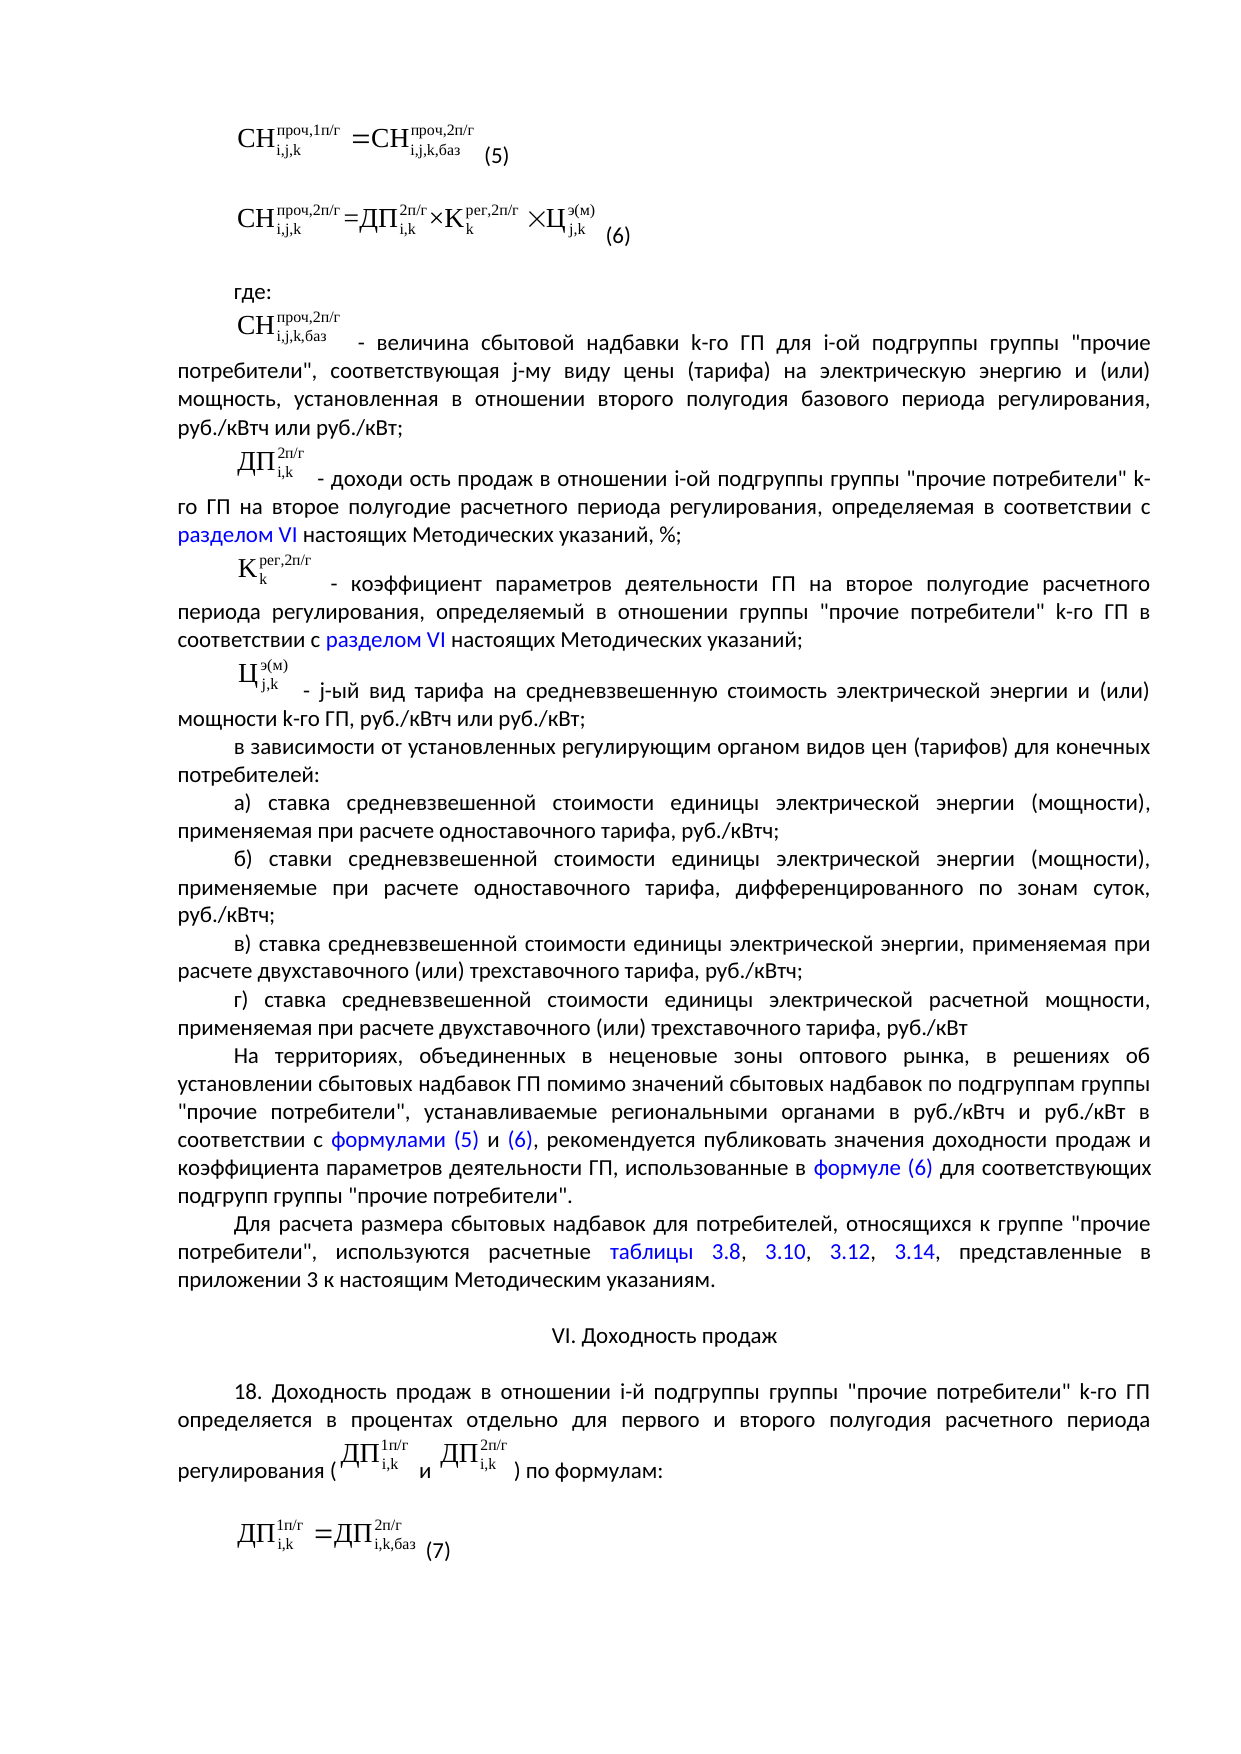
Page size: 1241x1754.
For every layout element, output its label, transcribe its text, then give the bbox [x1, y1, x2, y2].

text а) ставка средневзвешенной стоимости единицы электрической энергии (мощности), применяемая при расчете одноставочного тарифа, руб./кВтч; [177, 788, 1152, 844]
text - j-ый вид тарифа на средневзвешенную стоимость электрической энергии и (или) мощности k-го ГП, руб./кВтч или руб./кВт; [177, 653, 1152, 732]
text где: [177, 277, 1152, 305]
text - доходи ость продаж в отношении i-ой подгруппы группы "прочие потребители" k-го ГП на второе полугодие расчетного периода регулирования, определяемая в соответствии с разделом VI настоящих Методических указаний, %; [177, 441, 1152, 548]
text Для расчета размера сбытовых надбавок для потребителей, относящихся к группе "прочие потребители", используются расчетные таблицы 3.8, 3.10, 3.12, 3.14, представленные в приложении 3 к настоящим Методическим указаниям. [177, 1209, 1152, 1293]
text в) ставка средневзвешенной стоимости единицы электрической энергии, применяемая при расчете двухставочного (или) трехставочного тарифа, руб./кВтч; [177, 929, 1152, 985]
text VI. Доходность продаж [177, 1321, 1152, 1349]
text (5) [177, 118, 1152, 169]
text 18. Доходность продаж в отношении i-й подгруппы группы "прочие потребители" k-го ГП определяется в процентах отдельно для первого и второго полугодия расчетного периода регулирования ( и ) по формулам: [177, 1377, 1152, 1484]
text б) ставки средневзвешенной стоимости единицы электрической энергии (мощности), применяемые при расчете одноставочного тарифа, дифференцированного по зонам суток, руб./кВтч; [177, 844, 1152, 929]
text - коэффициент параметров деятельности ГП на второе полугодие расчетного периода регулирования, определяемый в отношении группы "прочие потребители" k-го ГП в соответствии с разделом VI настоящих Методических указаний; [177, 548, 1152, 653]
text в зависимости от установленных регулирующим органом видов цен (тарифов) для конечных потребителей: [177, 732, 1152, 788]
text г) ставка средневзвешенной стоимости единицы электрической расчетной мощности, применяемая при расчете двухставочного (или) трехставочного тарифа, руб./кВт [177, 985, 1152, 1041]
text - величина сбытовой надбавки k-го ГП для i-ой подгруппы группы "прочие потребители", соответствующая j-му виду цены (тарифа) на электрическую энергию и (или) мощность, установленная в отношении второго полугодия базового периода регулирования, руб./кВтч или руб./кВт; [177, 305, 1152, 441]
text (7) [177, 1512, 1152, 1564]
text (6) [177, 198, 1152, 249]
text На территориях, объединенных в неценовые зоны оптового рынка, в решениях об установлении сбытовых надбавок ГП помимо значений сбытовых надбавок по подгруппам группы "прочие потребители", устанавливаемые региональными органами в руб./кВтч и руб./кВт в соответствии с формулами (5) и (6), рекомендуется публиковать значения доходности продаж и коэффициента параметров деятельности ГП, использованные в формуле (6) для соответствующих подгрупп группы "прочие потребители". [177, 1041, 1152, 1209]
